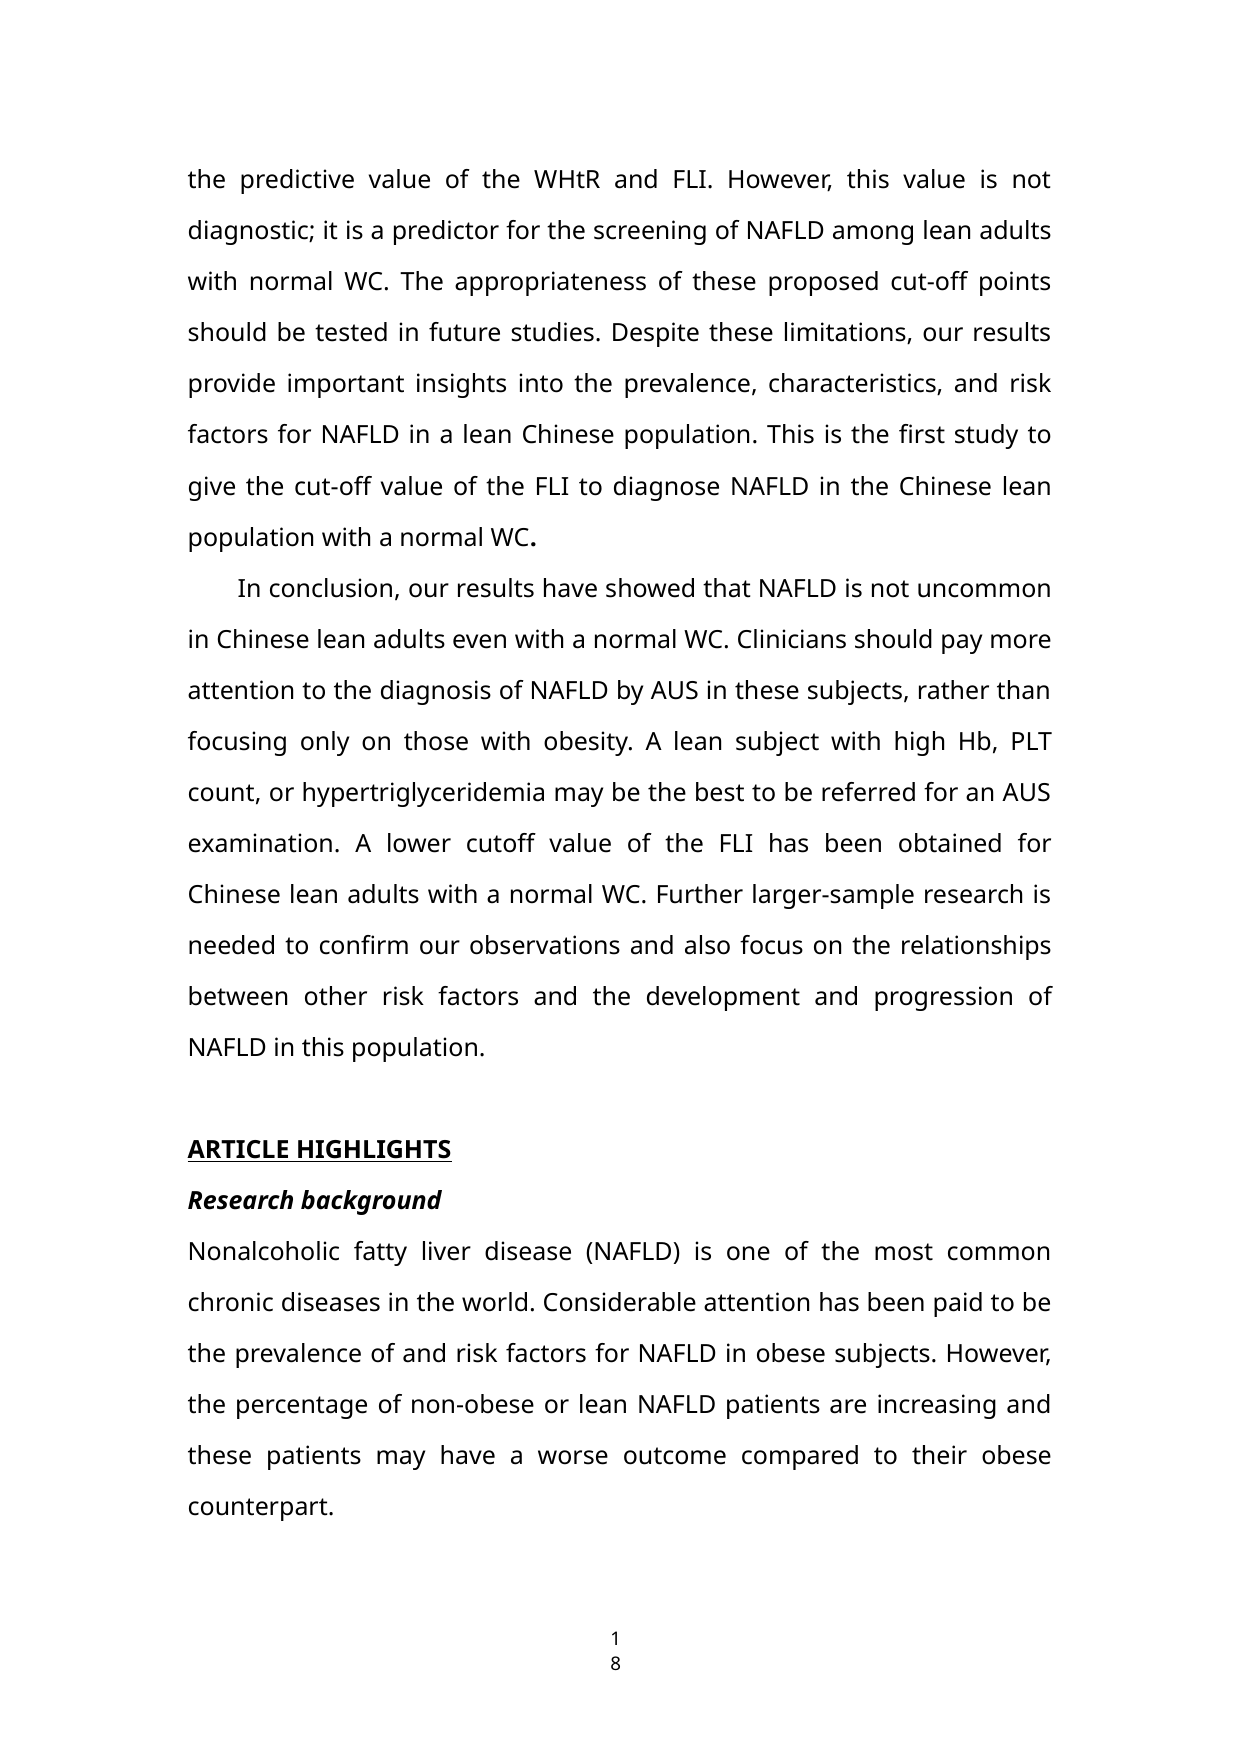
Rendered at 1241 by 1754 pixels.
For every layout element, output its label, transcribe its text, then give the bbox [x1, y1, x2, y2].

text ARTICLE HIGHLIGHTS [187, 1132, 1053, 1166]
text Research background [187, 1183, 1053, 1217]
text In conclusion, our results have showed that NAFLD is not uncommon in Chinese lean adults even with a normal WC. Clinicians should pay more attention to the diagnosis of NAFLD by AUS in these subjects, rather than focusing only on those with obesity. A lean subject with high Hb, PLT count, or hypertriglyceridemia may be the best to be referred for an AUS examination. A lower cutoff value of the FLI has been obtained for Chinese lean adults with a normal WC. Further larger-sample research is needed to confirm our observations and also focus on the relationships between other risk factors and the development and progression of NAFLD in this population. [187, 570, 1053, 1064]
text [187, 162, 1053, 553]
text Nonalcoholic fatty liver disease (NAFLD) is one of the most common chronic diseases in the world. Considerable attention has been paid to be the prevalence of and risk factors for NAFLD in obese subjects. However, the percentage of non-obese or lean NAFLD patients are increasing and these patients may have a worse outcome compared to their obese counterpart. [187, 1234, 1053, 1523]
